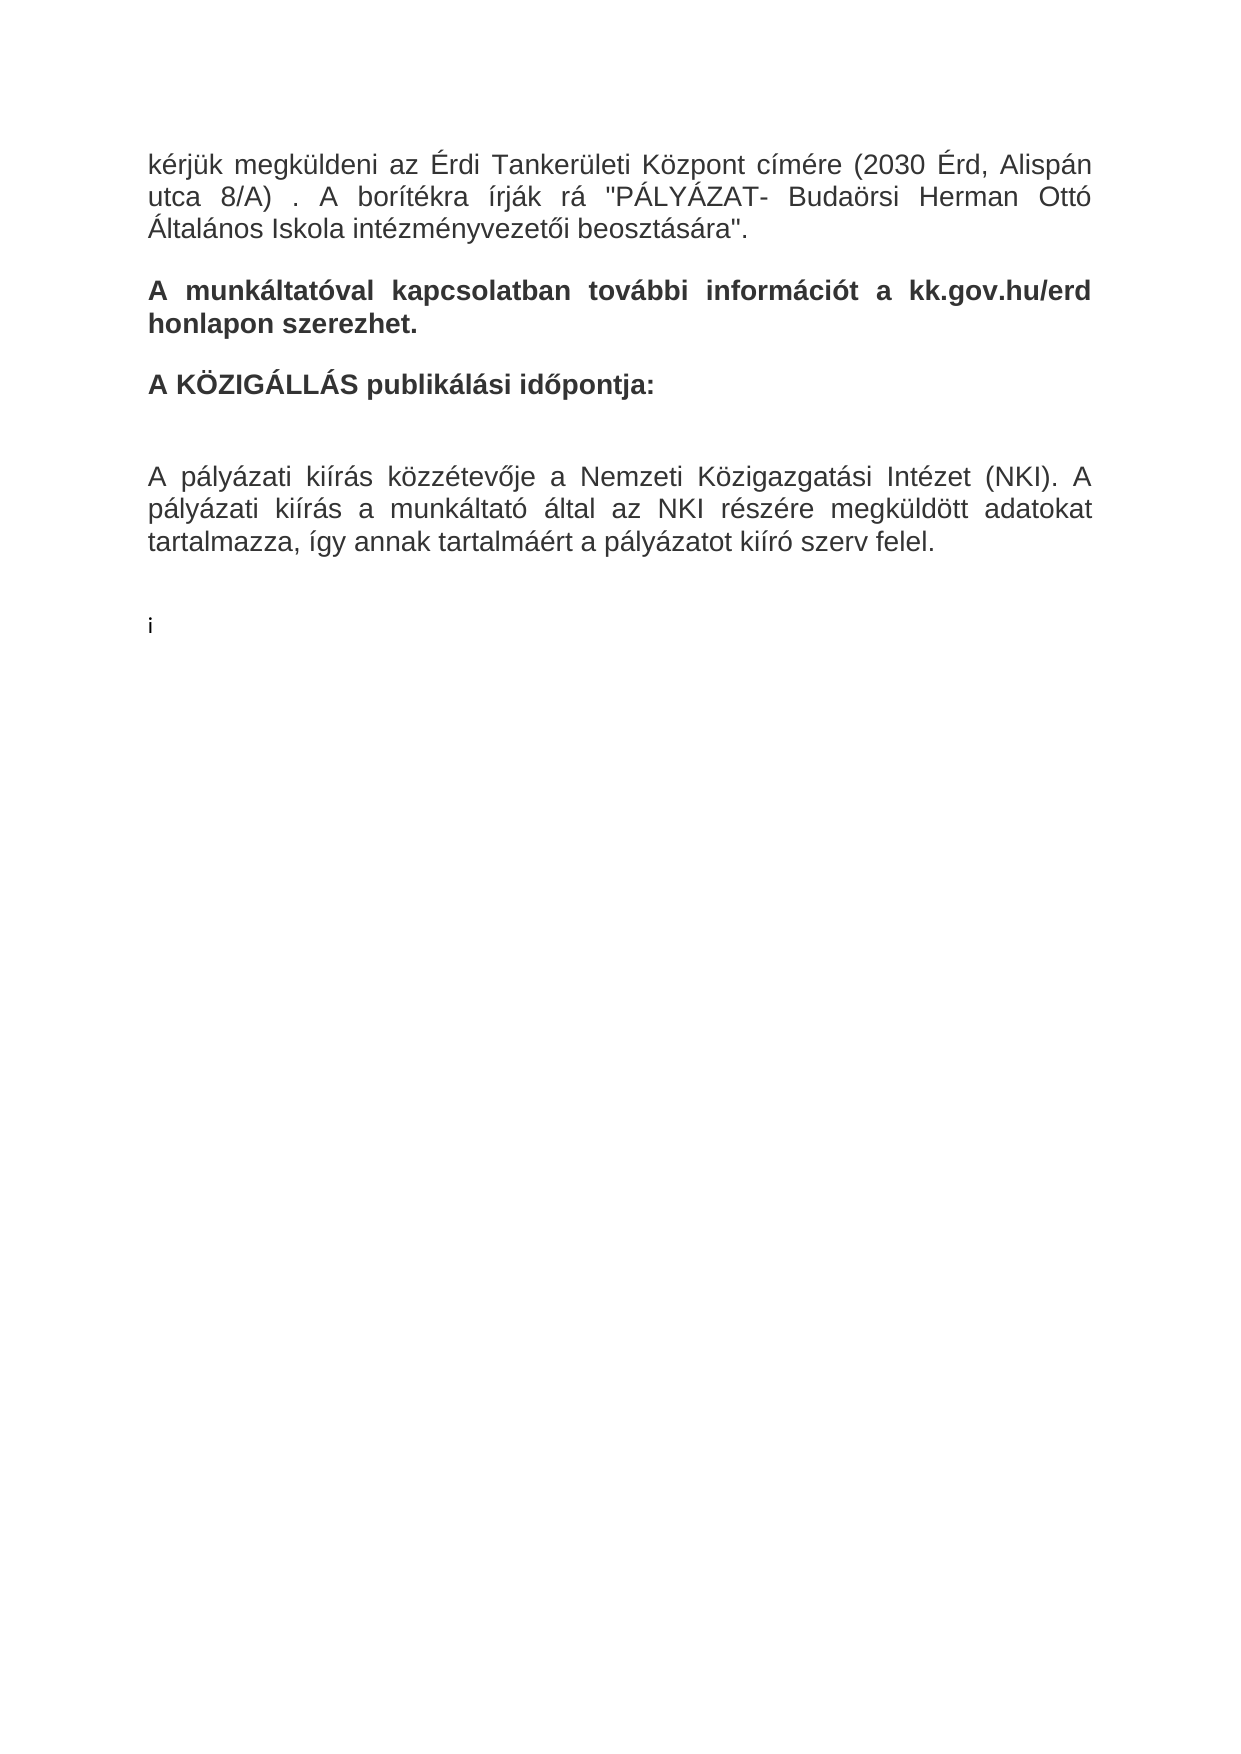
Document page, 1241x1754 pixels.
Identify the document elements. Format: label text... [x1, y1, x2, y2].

text i [148, 611, 1093, 639]
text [148, 148, 1093, 245]
text A KÖZIGÁLLÁS publikálási időpontja: [148, 368, 1093, 401]
text A pályázati kiírás közzétevője a Nemzeti Közigazgatási Intézet (NKI). A pályázati kiírás a munkáltató által az NKI részére megküldött adatokat tartalmazza, így annak tartalmáért a pályázatot kiíró szerv felel. [148, 460, 1093, 557]
text A munkáltatóval kapcsolatban további információt a kk.gov.hu/erd honlapon szerezhet. [148, 274, 1093, 339]
